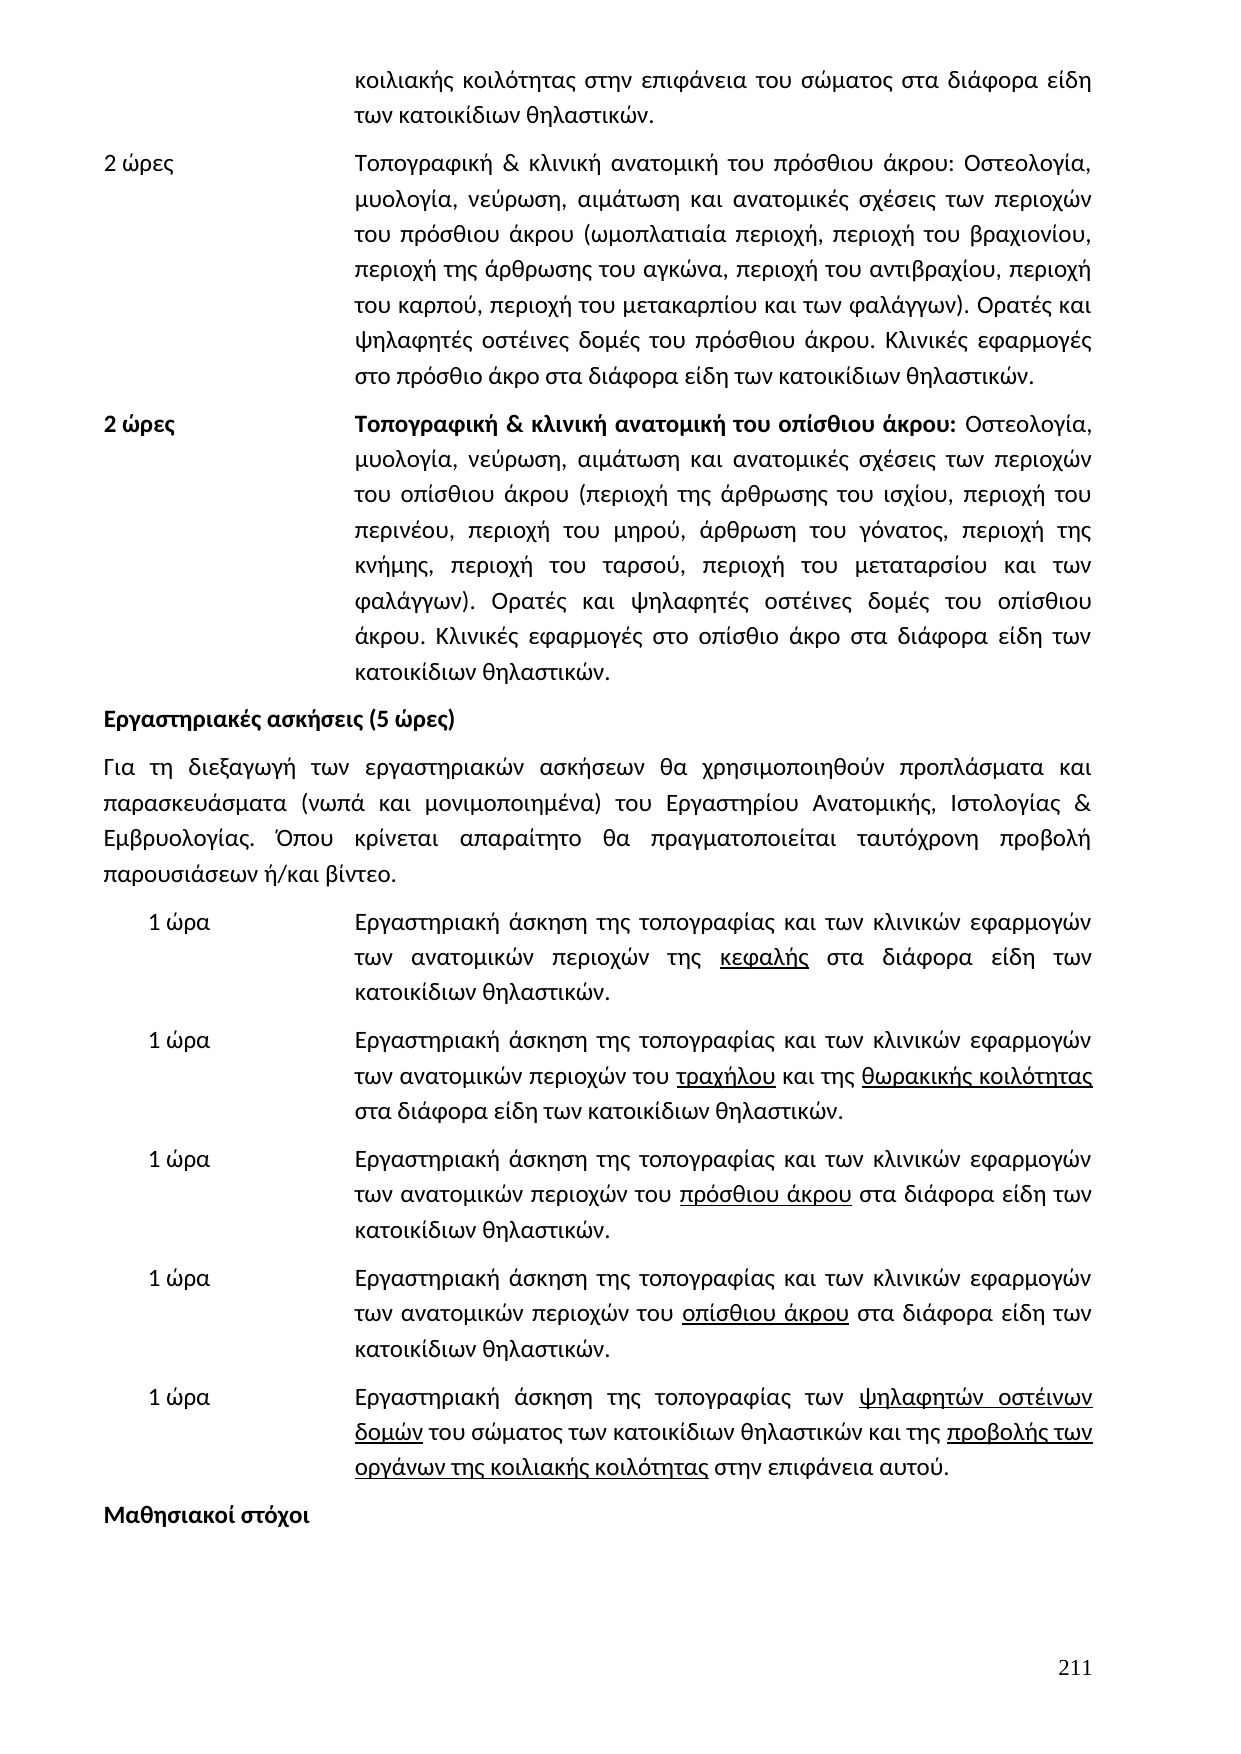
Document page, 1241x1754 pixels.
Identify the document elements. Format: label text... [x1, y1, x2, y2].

text 1 ώρα Εργαστηριακή άσκηση της τοπογραφίας των ψηλαφητών οστέινων δομών του σώματος των κατοικίδιων θηλαστικών και της προβολής των οργάνων της κοιλιακής κοιλότητας στην επιφάνεια αυτού. [148, 1376, 1092, 1482]
text 1 ώρα Εργαστηριακή άσκηση της τοπογραφίας και των κλινικών εφαρμογών των ανατομικών περιοχών του οπίσθιου άκρου στα διάφορα είδη των κατοικίδιων θηλαστικών. [148, 1257, 1092, 1363]
text 2 ώρες Τοπογραφική & κλινική ανατομική του οπίσθιου άκρου: Οστεολογία, μυολογία, νεύρωση, αιμάτωση και ανατομικές σχέσεις των περιοχών του οπίσθιου άκρου (περιοχή της άρθρωσης του ισχίου, περιοχή του περινέου, περιοχή του μηρού, άρθρωση του γόνατος, περιοχή της κνήμης, περιοχή του ταρσού, περιοχή του μεταταρσίου και των φαλάγγων). Ορατές και ψηλαφητές οστέινες δομές του οπίσθιου άκρου. Κλινικές εφαρμογές στο οπίσθιο άκρο στα διάφορα είδη των κατοικίδιων θηλαστικών. [103, 403, 1092, 686]
text 1 ώρα Εργαστηριακή άσκηση της τοπογραφίας και των κλινικών εφαρμογών των ανατομικών περιοχών της κεφαλής στα διάφορα είδη των κατοικίδιων θηλαστικών. [148, 901, 1092, 1007]
text Εργαστηριακές ασκήσεις (5 ώρες) [103, 699, 1092, 734]
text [103, 59, 1092, 130]
text Για τη διεξαγωγή των εργαστηριακών ασκήσεων θα χρησιμοποιηθούν προπλάσματα και παρασκευάσματα (νωπά και μονιμοποιημένα) του Εργαστηρίου Ανατομικής, Ιστολογίας & Εμβρυολογίας. Όπου κρίνεται απαραίτητο θα πραγματοποιείται ταυτόχρονη προβολή παρουσιάσεων ή/και βίντεο. [103, 747, 1092, 888]
text 1 ώρα Εργαστηριακή άσκηση της τοπογραφίας και των κλινικών εφαρμογών των ανατομικών περιοχών του τραχήλου και της θωρακικής κοιλότητας στα διάφορα είδη των κατοικίδιων θηλαστικών. [148, 1019, 1092, 1126]
text Μαθησιακοί στόχοι [103, 1494, 1092, 1530]
text 1 ώρα Εργαστηριακή άσκηση της τοπογραφίας και των κλινικών εφαρμογών των ανατομικών περιοχών του πρόσθιου άκρου στα διάφορα είδη των κατοικίδιων θηλαστικών. [148, 1138, 1092, 1244]
text 2 ώρες Τοπογραφική & κλινική ανατομική του πρόσθιου άκρου: Οστεολογία, μυολογία, νεύρωση, αιμάτωση και ανατομικές σχέσεις των περιοχών του πρόσθιου άκρου (ωμοπλατιαία περιοχή, περιοχή του βραχιονίου, περιοχή της άρθρωσης του αγκώνα, περιοχή του αντιβραχίου, περιοχή του καρπού, περιοχή του μετακαρπίου και των φαλάγγων). Ορατές και ψηλαφητές οστέινες δομές του πρόσθιου άκρου. Κλινικές εφαρμογές στο πρόσθιο άκρο στα διάφορα είδη των κατοικίδιων θηλαστικών. [103, 142, 1092, 390]
